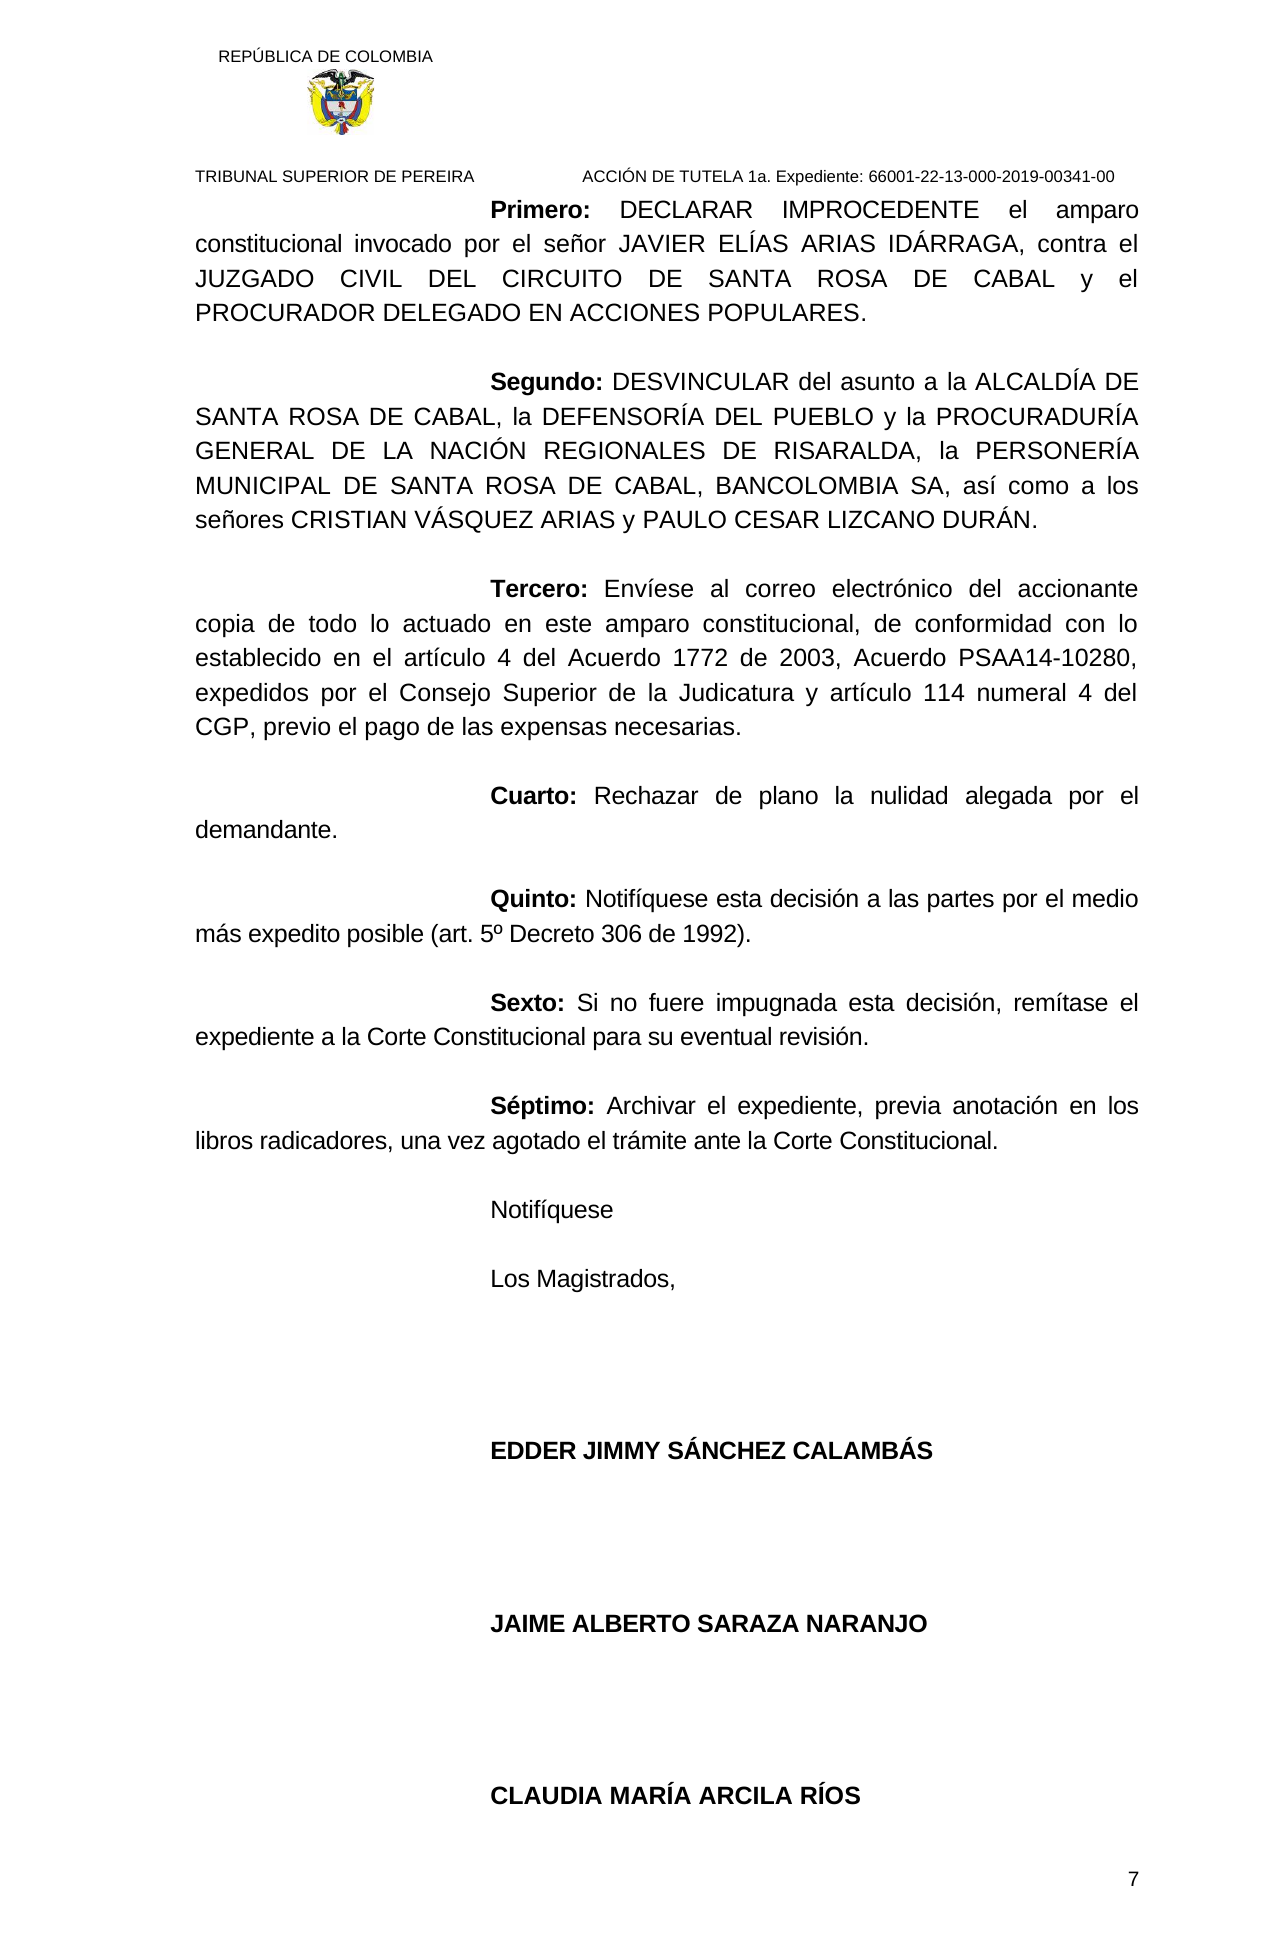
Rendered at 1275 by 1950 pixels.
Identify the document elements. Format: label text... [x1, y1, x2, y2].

text Notifíquese [195, 1195, 1139, 1223]
text Quinto: Notifíquese esta decisión a las partes por el medio más expedito posible (art. 5º Decreto 306 de 1992). [195, 884, 1139, 948]
text Séptimo: Archivar el expediente, previa anotación en los libros radicadores, una vez agotado el trámite ante la Corte Constitucional. [195, 1091, 1139, 1154]
text Segundo: DESVINCULAR del asunto a la ALCALDÍA DE SANTA ROSA DE CABAL, la DEFENSORÍA DEL PUEBLO y la PROCURADURÍA GENERAL DE LA NACIÓN REGIONALES DE RISARALDA, la PERSONERÍA MUNICIPAL DE SANTA ROSA DE CABAL, BANCOLOMBIA SA, así como a los señores CRISTIAN VÁSQUEZ ARIAS y PAULO CESAR LIZCANO DURÁN. [195, 367, 1139, 534]
text EDDER JIMMY SÁNCHEZ CALAMBÁS [195, 1436, 1139, 1465]
text Tercero: Envíese al correo electrónico del accionante copia de todo lo actuado en este amparo constitucional, de conformidad con lo establecido en el artículo 4 del Acuerdo 1772 de 2003, Acuerdo PSAA14-10280, expedidos por el Consejo Superior de la Judicatura y artículo 114 numeral 4 del CGP, previo el pago de las expensas necesarias. [195, 574, 1139, 741]
text Los Magistrados, [195, 1264, 1139, 1292]
text Cuarto: Rechazar de plano la nulidad alegada por el demandante. [195, 781, 1139, 844]
text Primero: DECLARAR IMPROCEDENTE el amparo constitucional invocado por el señor JAVIER ELÍAS ARIAS IDÁRRAGA, contra el JUZGADO CIVIL DEL CIRCUITO DE SANTA ROSA DE CABAL y el PROCURADOR DELEGADO EN ACCIONES POPULARES. [195, 195, 1139, 327]
text CLAUDIA MARÍA ARCILA RÍOS [195, 1781, 1139, 1810]
picture [307, 69, 375, 135]
text JAIME ALBERTO SARAZA NARANJO [195, 1608, 1139, 1637]
text Sexto: Si no fuere impugnada esta decisión, remítase el expediente a la Corte Constitucional para su eventual revisión. [195, 988, 1139, 1051]
